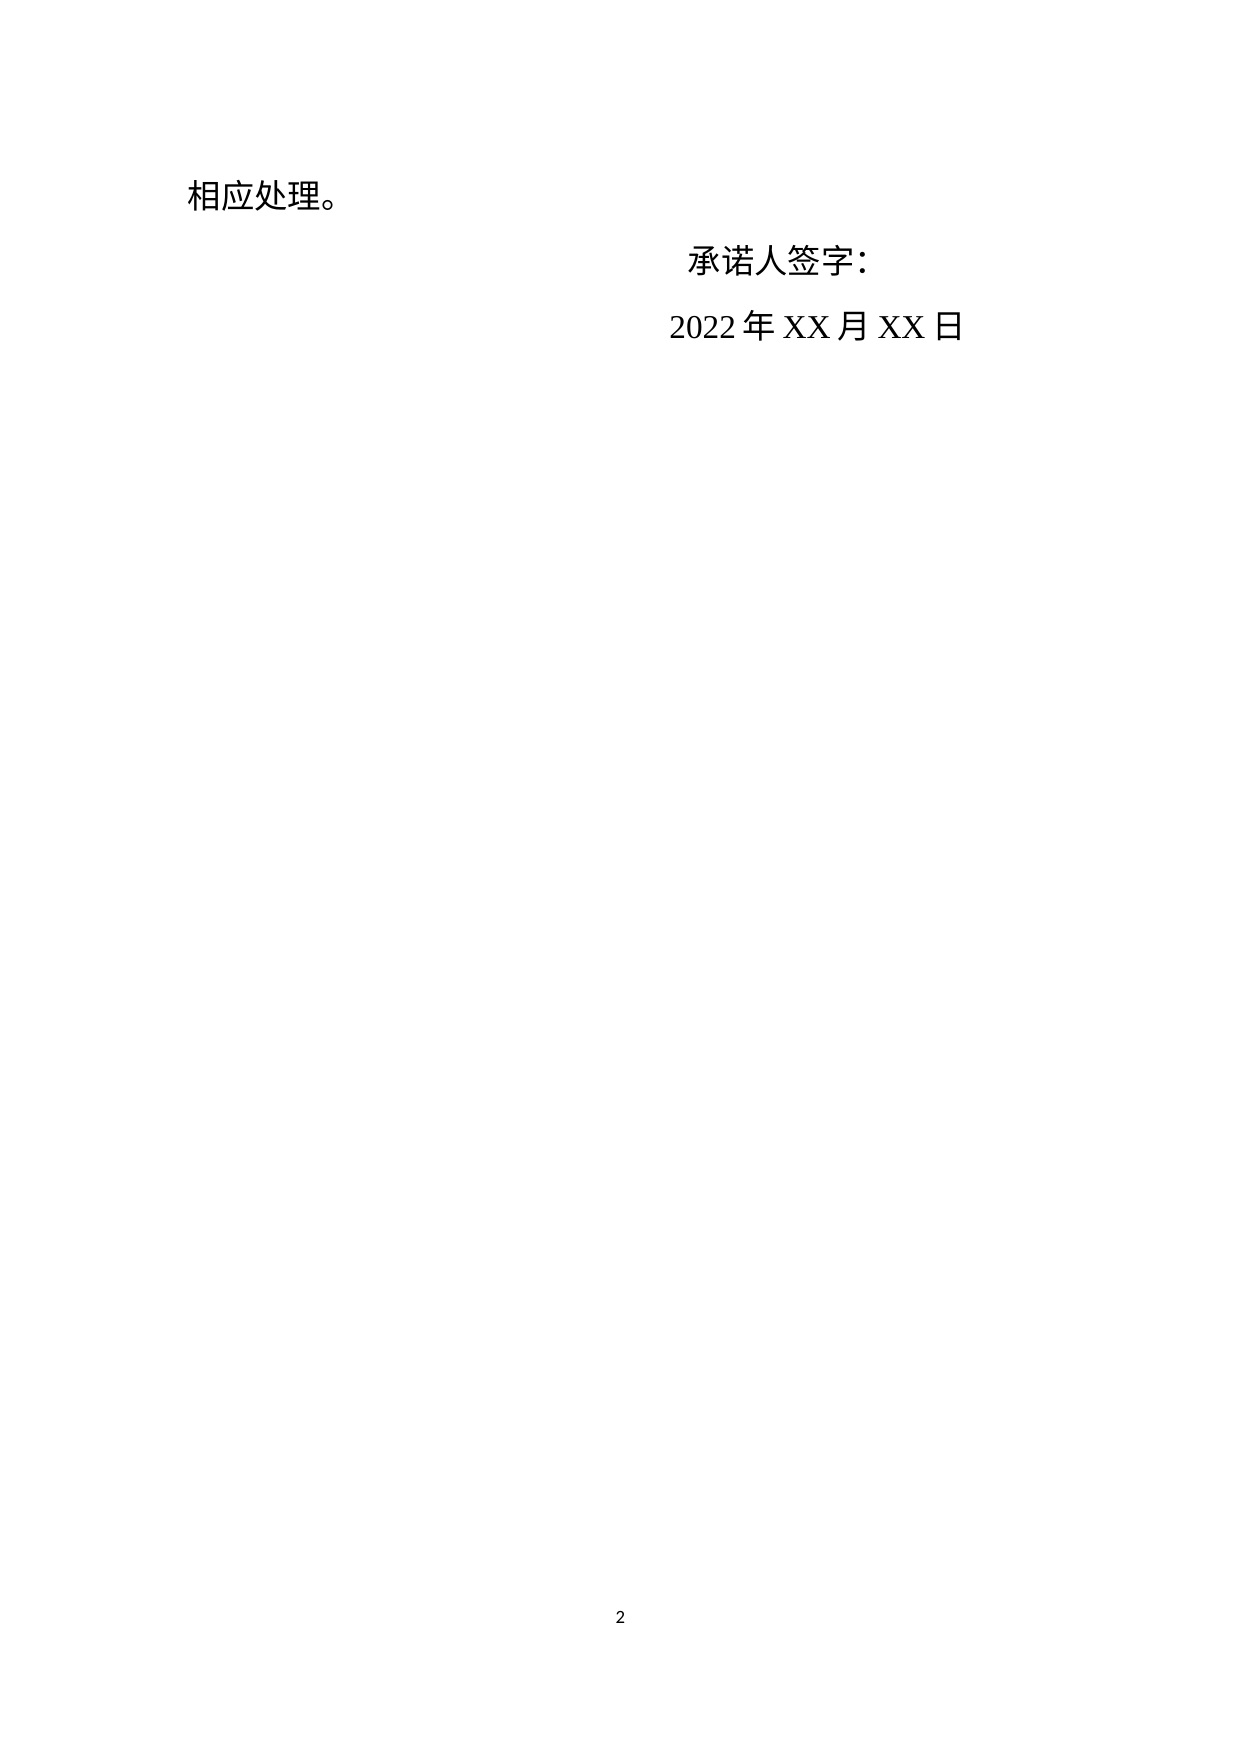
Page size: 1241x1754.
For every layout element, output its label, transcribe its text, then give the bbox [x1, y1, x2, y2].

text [187, 162, 1053, 227]
text 承诺人签字： [187, 227, 1053, 292]
text 2022年XX月XX日 [187, 292, 965, 357]
